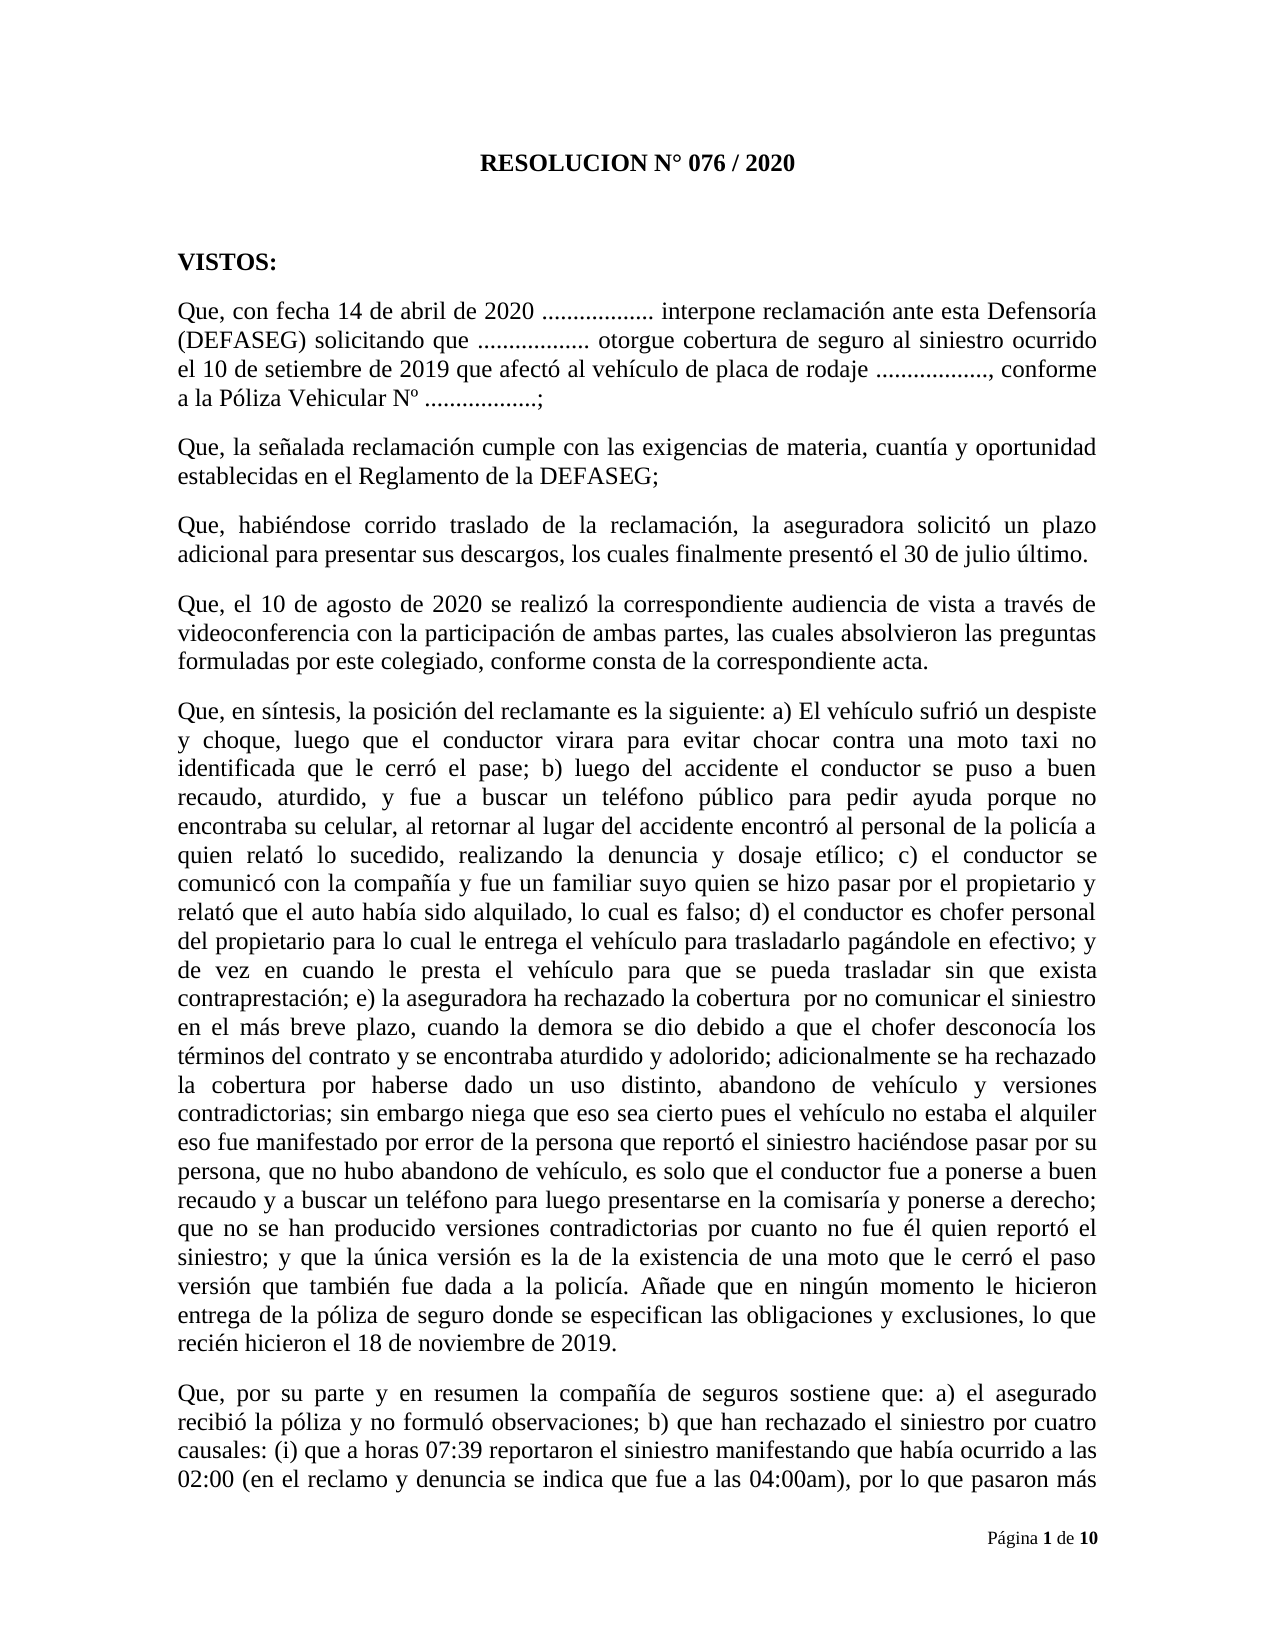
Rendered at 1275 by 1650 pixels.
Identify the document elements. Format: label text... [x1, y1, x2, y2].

text Que, con fecha 14 de abril de 2020 .................. interpone reclamación ante esta Defensoría (DEFASEG) solicitando que .................. otorgue cobertura de seguro al siniestro ocurrido el 10 de setiembre de 2019 que afectó al vehículo de placa de rodaje .................., conforme a la Póliza Vehicular Nº ..................; [177, 296, 1098, 411]
text VISTOS: [177, 247, 1098, 276]
text Que, el 10 de agosto de 2020 se realizó la correspondiente audiencia de vista a través de videoconferencia con la participación de ambas partes, las cuales absolvieron las preguntas formuladas por este colegiado, conforme consta de la correspondiente acta. [177, 589, 1098, 675]
text Que, habiéndose corrido traslado de la reclamación, la aseguradora solicitó un plazo adicional para presentar sus descargos, los cuales finalmente presentó el 30 de julio último. [177, 511, 1098, 568]
text Que, en síntesis, la posición del reclamante es la siguiente: a) El vehículo sufrió un despiste y choque, luego que el conductor virara para evitar chocar contra una moto taxi no identificada que le cerró el pase; b) luego del accidente el conductor se puso a buen recaudo, aturdido, y fue a buscar un teléfono público para pedir ayuda porque no encontraba su celular, al retornar al lugar del accidente encontró al personal de la policía a quien relató lo sucedido, realizando la denuncia y dosaje etílico; c) el conductor se comunicó con la compañía y fue un familiar suyo quien se hizo pasar por el propietario y relató que el auto había sido alquilado, lo cual es falso; d) el conductor es chofer personal del propietario para lo cual le entrega el vehículo para trasladarlo pagándole en efectivo; y de vez en cuando le presta el vehículo para que se pueda trasladar sin que exista contraprestación; e) la aseguradora ha rechazado la cobertura por no comunicar el siniestro en el más breve plazo, cuando la demora se dio debido a que el chofer desconocía los términos del contrato y se encontraba aturdido y adolorido; adicionalmente se ha rechazado la cobertura por haberse dado un uso distinto, abandono de vehículo y versiones contradictorias; sin embargo niega que eso sea cierto pues el vehículo no estaba el alquiler eso fue manifestado por error de la persona que reportó el siniestro haciéndose pasar por su persona, que no hubo abandono de vehículo, es solo que el conductor fue a ponerse a buen recaudo y a buscar un teléfono para luego presentarse en la comisaría y ponerse a derecho; que no se han producido versiones contradictorias por cuanto no fue él quien reportó el siniestro; y que la única versión es la de la existencia de una moto que le cerró el paso versión que también fue dada a la policía. Añade que en ningún momento le hicieron entrega de la póliza de seguro donde se especifican las obligaciones y exclusiones, lo que recién hicieron el 18 de noviembre de 2019. [177, 696, 1098, 1357]
text RESOLUCION N° 076 / 2020 [177, 148, 1098, 176]
text Que, la señalada reclamación cumple con las exigencias de materia, cuantía y oportunidad establecidas en el Reglamento de la DEFASEG; [177, 432, 1098, 490]
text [177, 1378, 1098, 1493]
